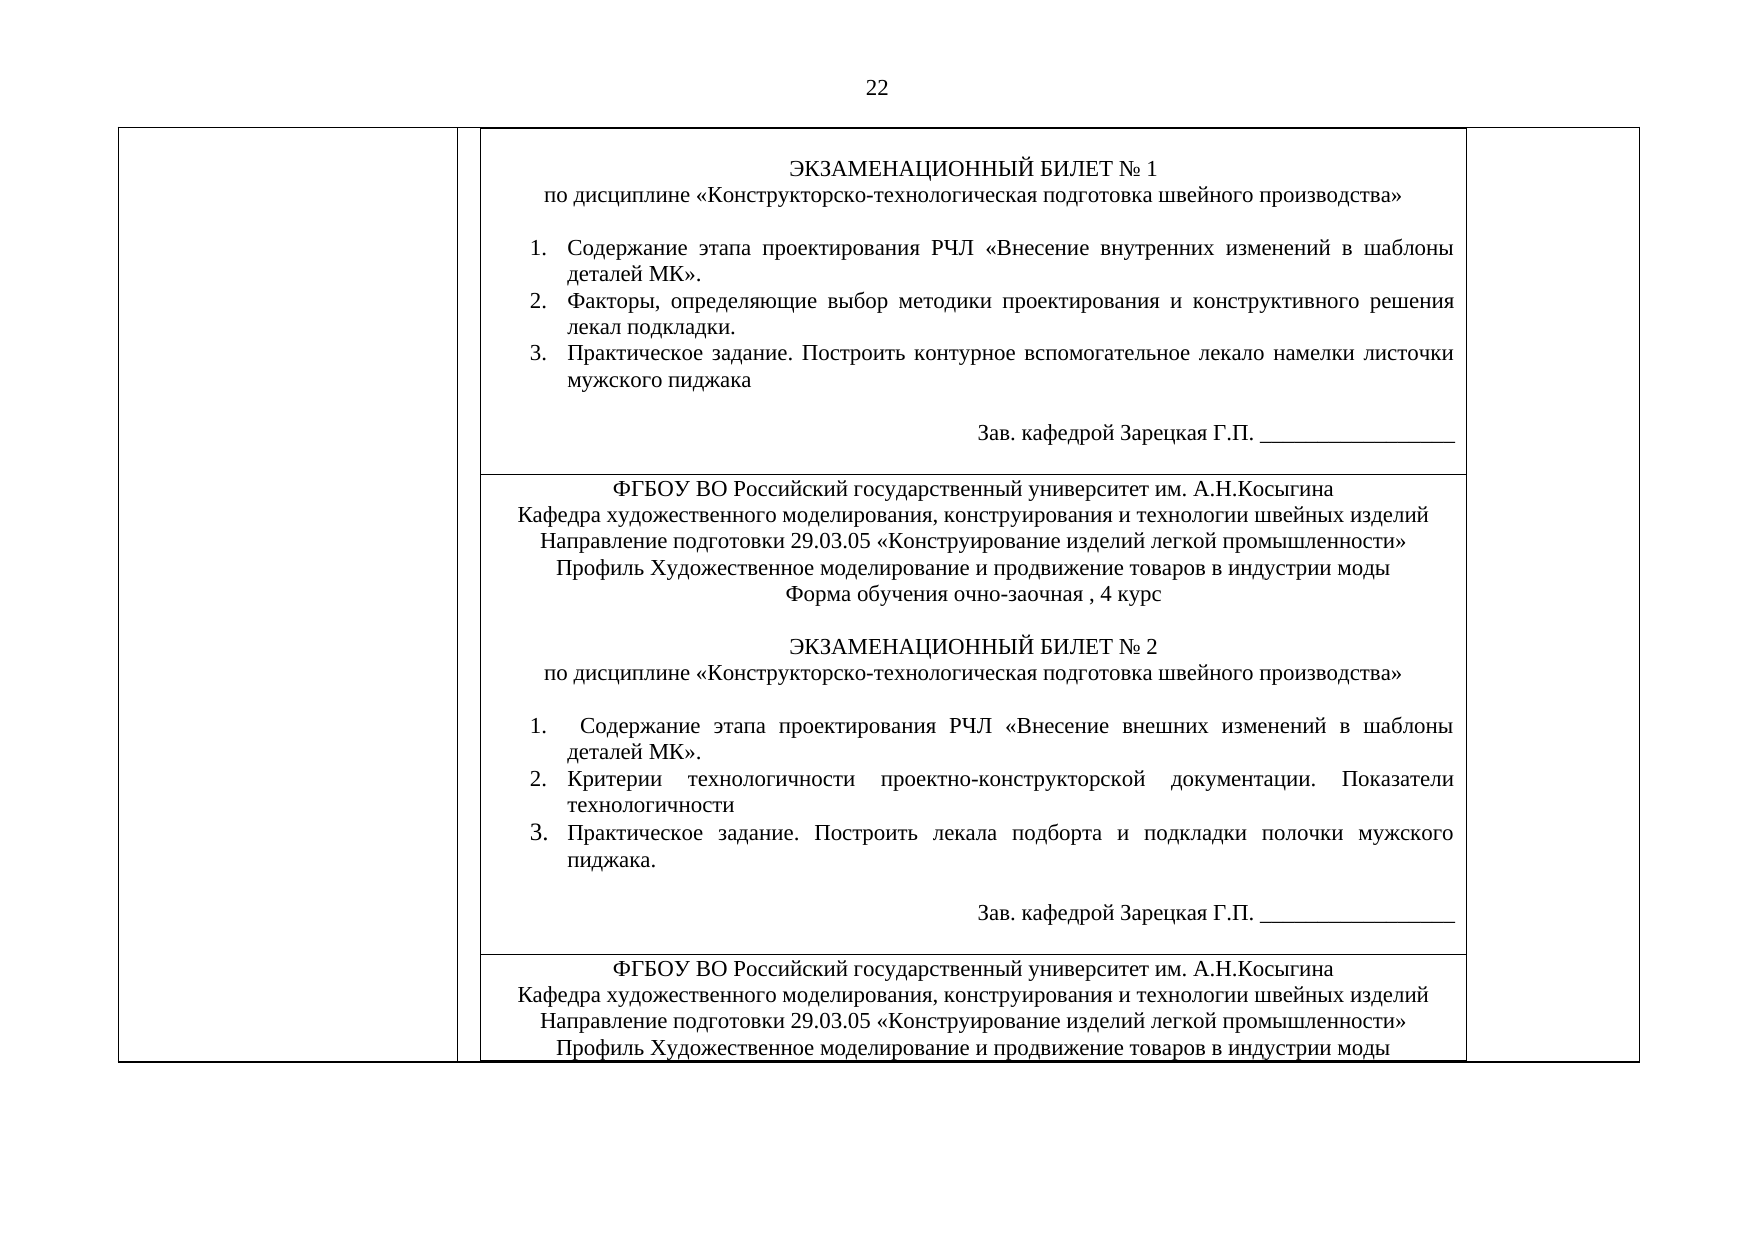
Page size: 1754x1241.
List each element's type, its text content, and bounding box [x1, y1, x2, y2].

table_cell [481, 955, 1466, 1060]
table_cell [1467, 128, 1639, 1061]
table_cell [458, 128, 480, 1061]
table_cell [119, 128, 457, 1061]
